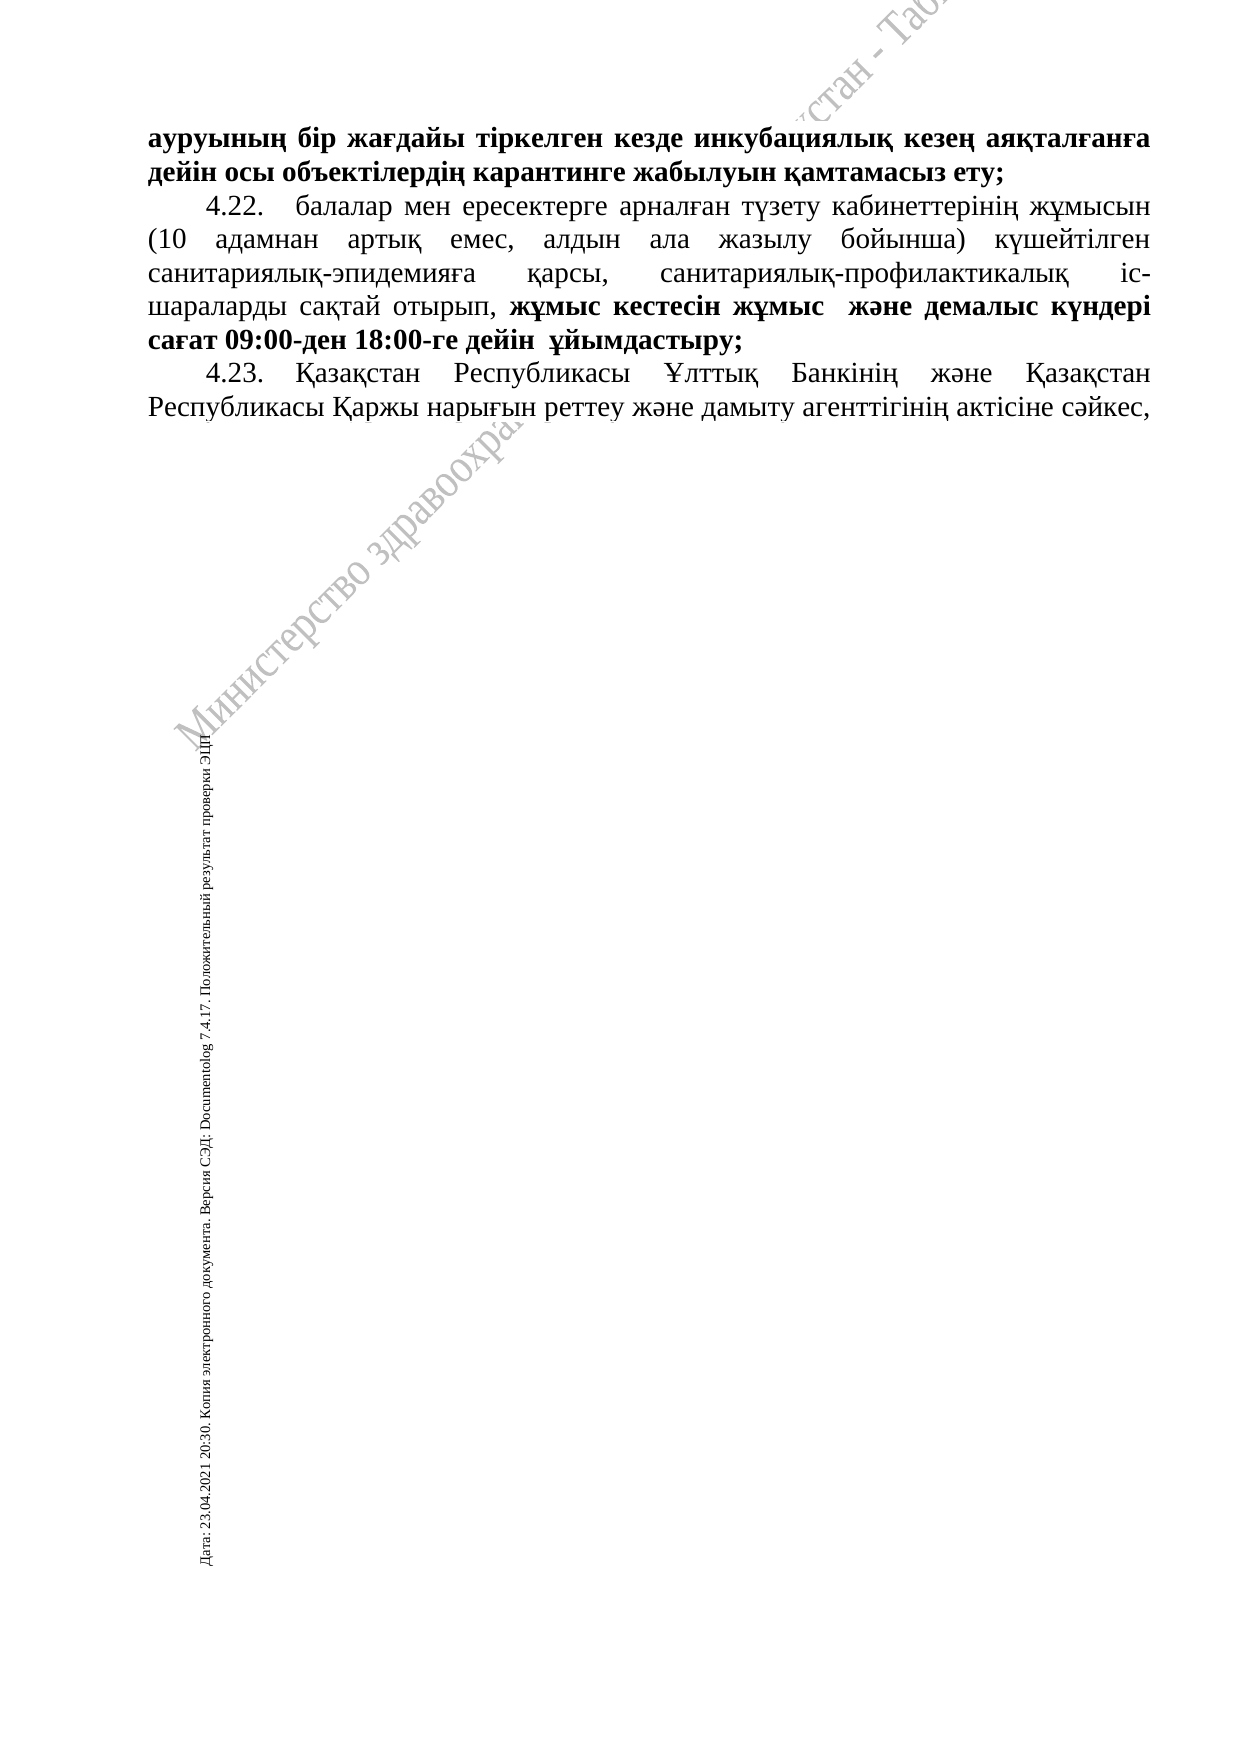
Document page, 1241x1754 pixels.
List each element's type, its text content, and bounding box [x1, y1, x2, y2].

list Қазақстан Республикасы Денсаулық сақтау министрінің 2020 жылғы 28 тамыздағы №ҚР ДСМ-98/2020 бұйрығымен өзгеріс енгізілген «Білім беру объектілеріне қойылатын санитариялық-эпидемиологиялық талаптар» санитариялық қағидаларын бекіту туралы Қазақстан Республикасы Денсаулық сақтау министрінің 2017 жылғы 16 тамыздағы № 611 Бұйрығының 10 тарауына сәйкес, күшейтілген санитариялық-эпидемияға қарсы, санитариялық-профилактикалық іс-шараларды сақтай отырып, тек басқа қаладан келген балалар тұратын арнайы, мамандандырылған ұйымдардың, ерекше білім берілуіне қажеттілігі бар балаларға арналған арнайы мектеп-интернаттардың (оның ішінде ата-анасының қамқорлығынсыз қалған жетім балаларға арналған), жалпы үлгідегі мектеп-интернаттардың, дарынды балаларға арналған мектеп-интернаттардың жұмысын ұйымдастыру. Осы тармақта көрсетілген объектілерге баратын балалар немесе қызметкерлер арасында COVID-19 ауруының бір жағдайы тіркелген кезде инкубациялық кезең аяқталғанға дейін осы объектілердің карантинге жабылуын қамтамасыз ету; [148, 121, 1152, 188]
list балалар мен ересектерге арналған түзету кабинеттерінің жұмысын (10 адамнан артық емес, алдын ала жазылу бойынша) күшейтілген санитариялық-эпидемияға қарсы, санитариялық-профилактикалық іс-шараларды сақтай отырып, жұмыс кестесін жұмыс және демалыс күндері сағат 09:00-ден 18:00-ге дейін ұйымдастыру; [148, 188, 1152, 355]
list Қазақстан Республикасы Ұлттық Банкінің және Қазақстан Республикасы Қаржы нарығын реттеу және дамыту агенттігінің актісіне сәйкес, уақыты мен саны бойынша шектеумен, қаржы нарығы субъектілерінің (екінші деңгейдегі банктер, айырбастау пункттері, ипотекалық ұйымдар, сақтандыру (қайта сақтандыру) ұйымдары, сақтандыру брокерлері, бағалы қағаздар нарығында брокерлік қызметті жүзеге асыратын ұйымдар, микроқаржы ұйымдары, кредиттік серіктестіктер, ломбардтар, төлем ұйымдары, коллекторлық агенттіктер) қызметіне рұқсат беру; [148, 355, 1152, 421]
